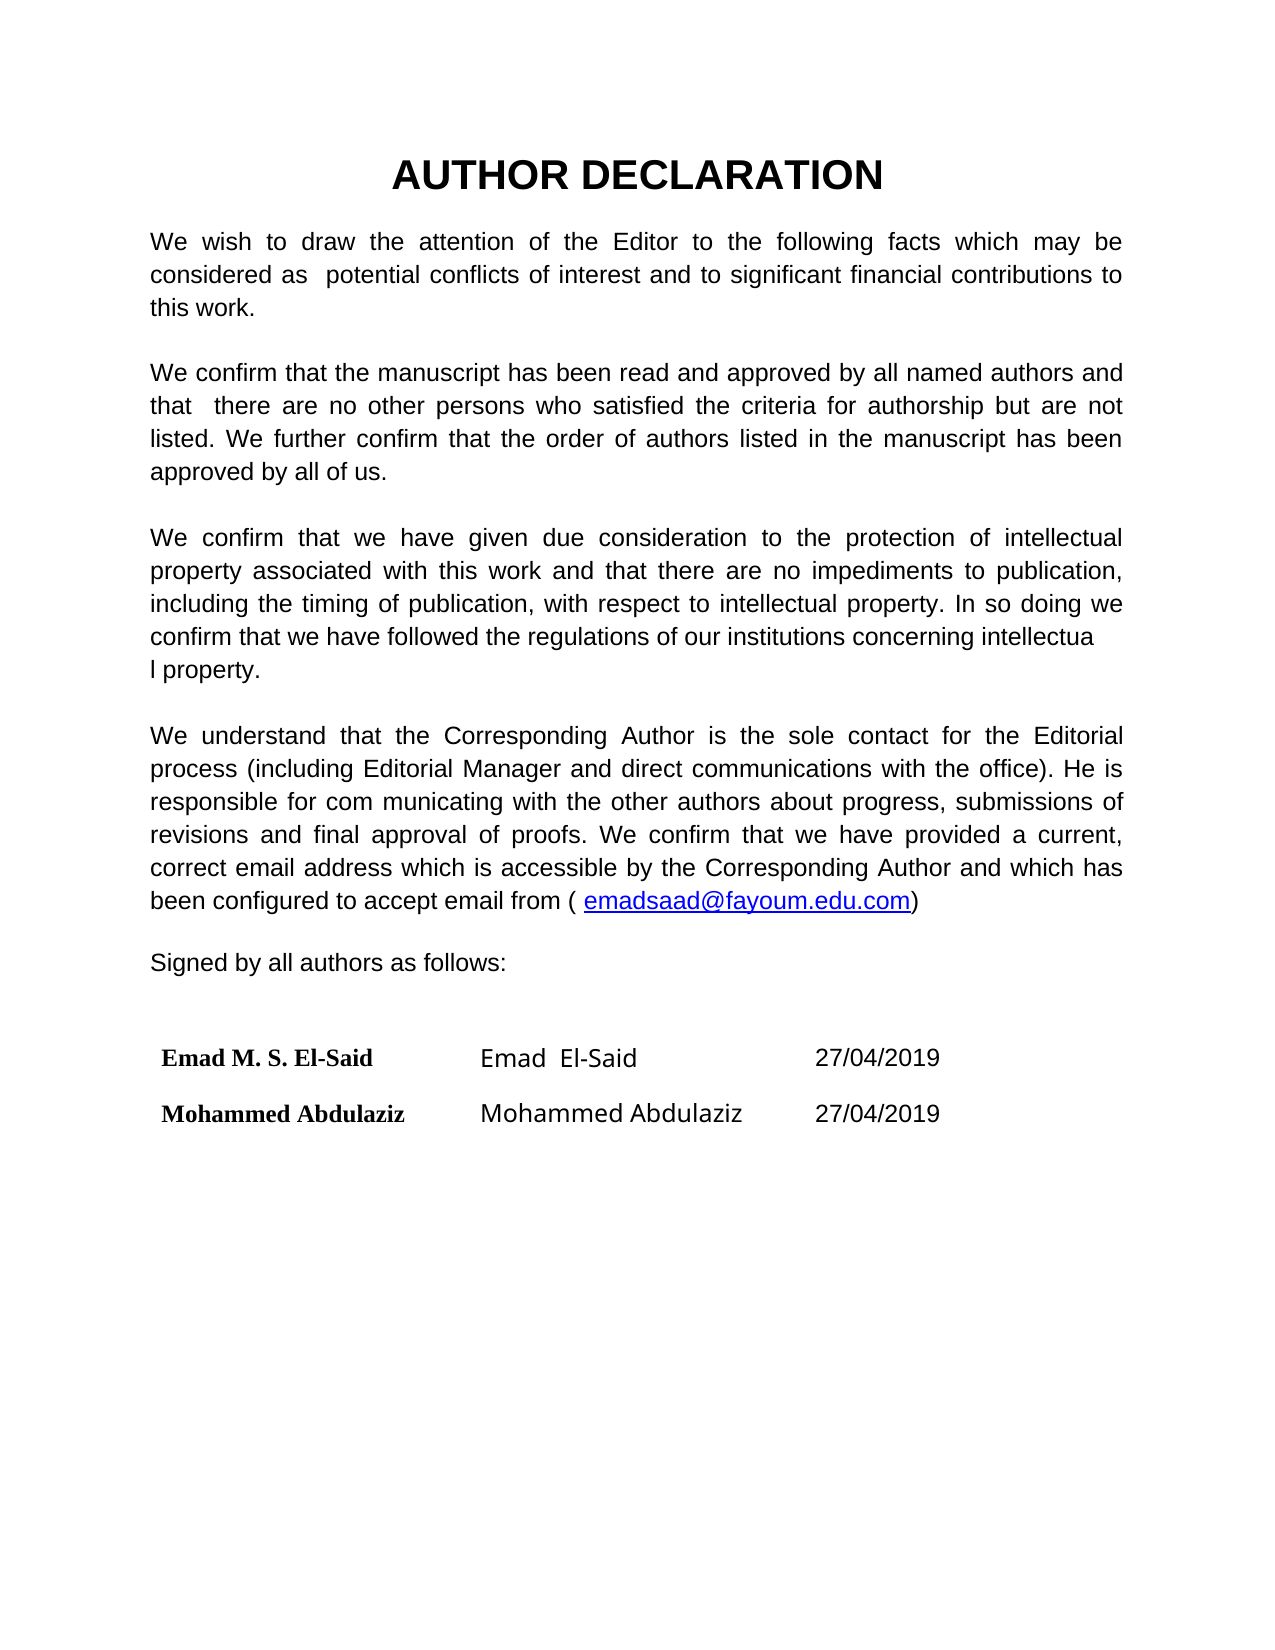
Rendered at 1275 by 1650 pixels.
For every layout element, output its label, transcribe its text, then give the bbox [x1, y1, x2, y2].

text Signed by all authors as follows: [150, 948, 1125, 977]
table_cell Mohammed Abdulaziz [469, 1085, 804, 1141]
text We confirm that we have given due consideration to the protection of intellectual property associated with this work and that there are no impediments to publication, including the timing of publication, with respect to intellectual property. In so doing we confirm that we have followed the regulations of our institutions concerning intellectua [150, 523, 1125, 651]
text AUTHOR DECLARATION [150, 150, 1125, 198]
table_cell 27/04/2019 [804, 1085, 1136, 1141]
table_cell Mohammed Abdulaziz [150, 1085, 469, 1141]
text We wish to draw the attention of the Editor to the following facts which may be considered as potential conflicts of interest and to significant financial contributions to this work. [150, 227, 1125, 321]
text We understand that the Corresponding Author is the sole contact for the Editorial process (including Editorial Manager and direct communications with the office). He is responsible for com municating with the other authors about progress, submissions of revisions and final approval of proofs. We confirm that we have provided a current, correct email address which is accessible by the Corresponding Author and which has been configured to accept email from ( emadsaad@fayoum.edu.com) [150, 721, 1125, 915]
table_header Emad M. S. El-Said [150, 1031, 469, 1085]
text We confirm that the manuscript has been read and approved by all named authors and that there are no other persons who satisfied the criteria for authorship but are not listed. We further confirm that the order of authors listed in the manuscript has been approved by all of us. [150, 358, 1125, 486]
table_header 27/04/2019 [804, 1031, 1136, 1085]
text l property. [150, 655, 1125, 684]
table_header Emad El-Said [469, 1031, 804, 1085]
